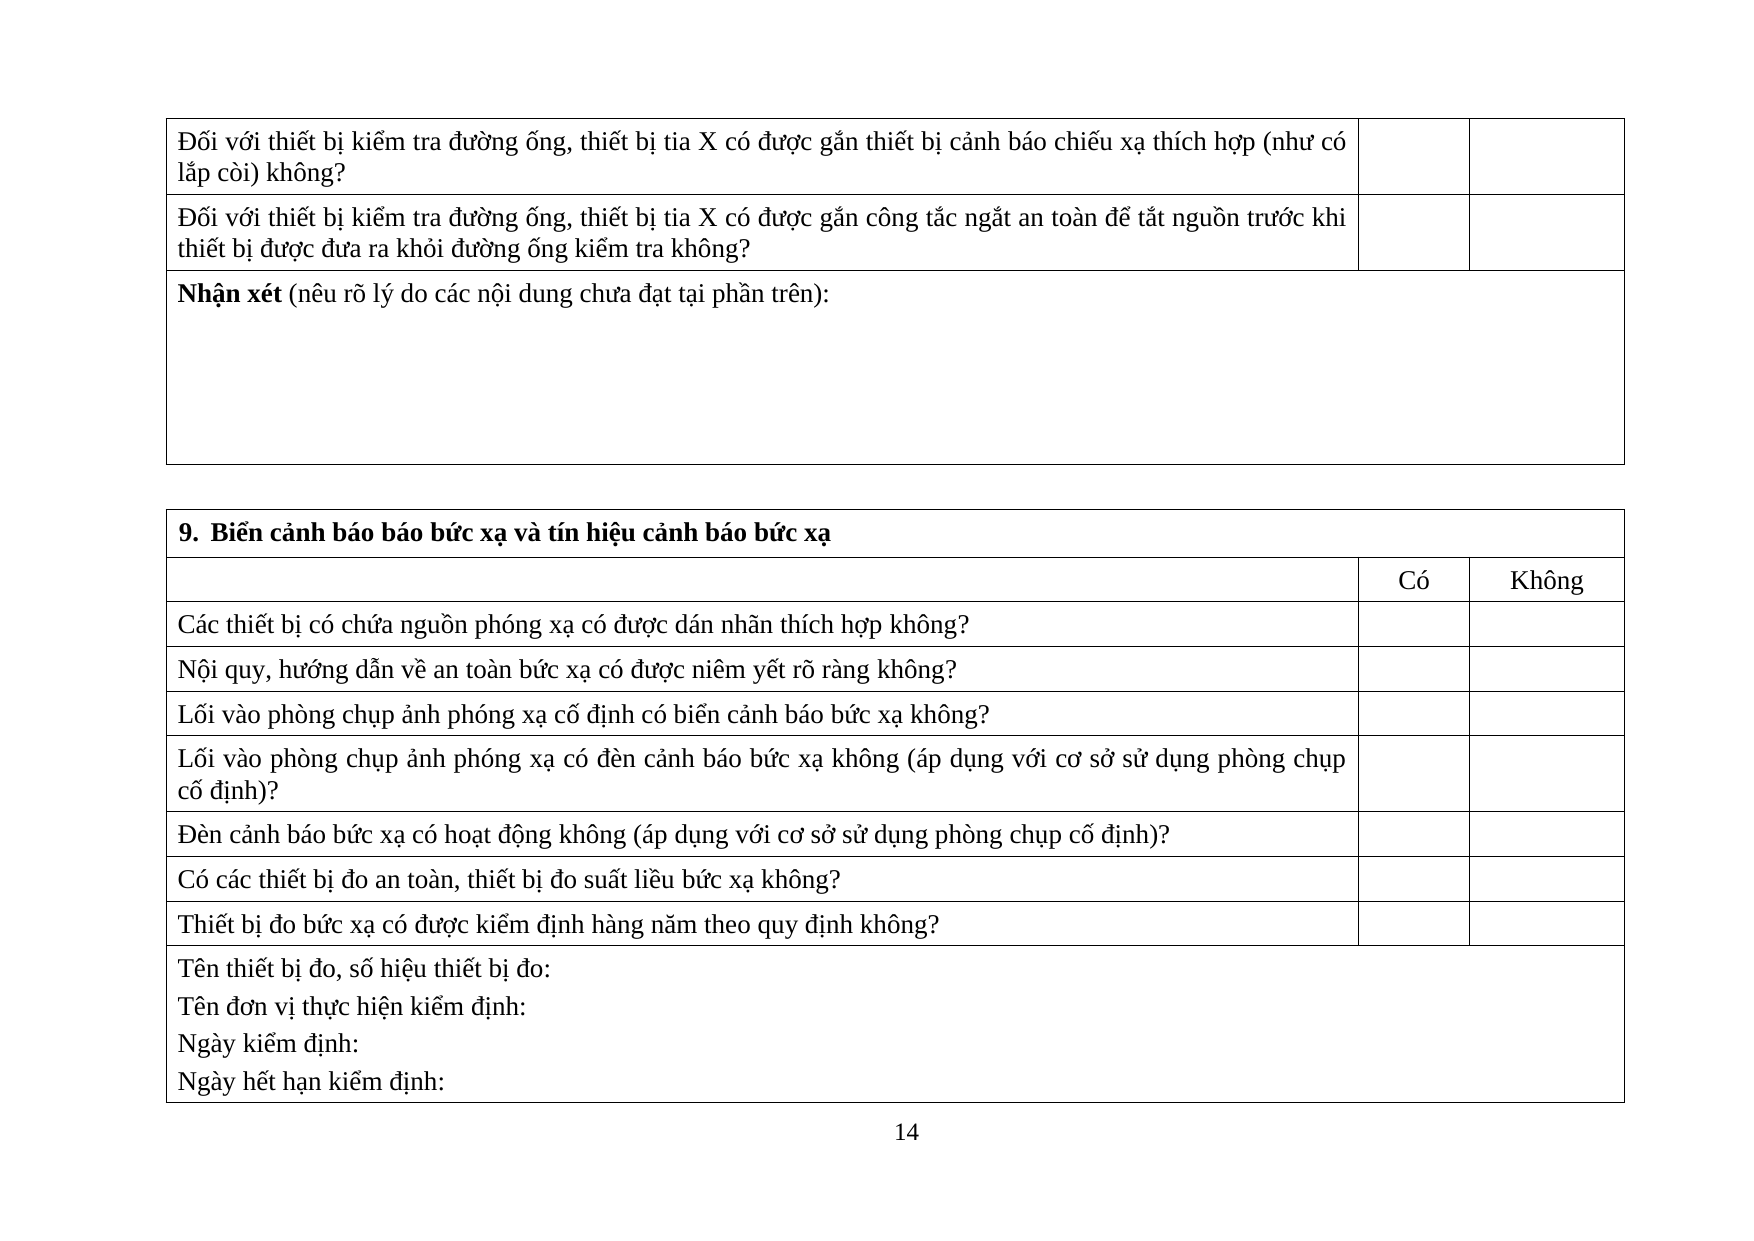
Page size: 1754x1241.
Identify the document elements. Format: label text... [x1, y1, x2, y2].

table_cell [1359, 857, 1469, 901]
table_cell [1359, 812, 1469, 856]
table_cell [1359, 195, 1469, 270]
table_cell [1359, 602, 1469, 646]
table_cell [1470, 692, 1624, 735]
table_cell [1470, 195, 1624, 270]
table_cell [1470, 736, 1624, 811]
table_cell Tên thiết bị đo, số hiệu thiết bị đo: Tên đơn vị thực hiện kiểm định: Ngày kiểm định: Ngày hết hạn kiểm định: [167, 946, 1624, 1102]
table_cell [1470, 902, 1624, 945]
table_cell [1470, 647, 1624, 691]
table_cell [1359, 647, 1469, 691]
table_cell [1359, 692, 1469, 735]
table_cell Đối với thiết bị kiểm tra đường ống, thiết bị tia X có được gắn công tắc ngắt an toàn để tắt nguồn trước khi thiết bị được đưa ra khỏi đường ống kiểm tra không? [167, 195, 1358, 270]
table_cell [1359, 119, 1469, 194]
table_cell [1470, 857, 1624, 901]
table_cell [1470, 602, 1624, 646]
table_cell Lối vào phòng chụp ảnh phóng xạ có đèn cảnh báo bức xạ không (áp dụng với cơ sở sử dụng phòng chụp cố định)? [167, 736, 1358, 811]
table_header Biển cảnh báo báo bức xạ và tín hiệu cảnh báo bức xạ [167, 510, 1624, 557]
table_cell Các thiết bị có chứa nguồn phóng xạ có được dán nhãn thích hợp không? [167, 602, 1358, 646]
table_cell Đèn cảnh báo bức xạ có hoạt động không (áp dụng với cơ sở sử dụng phòng chụp cố định)? [167, 812, 1358, 856]
table_cell [1359, 736, 1469, 811]
table_cell [1470, 812, 1624, 856]
table_cell Có [1359, 558, 1469, 601]
table_cell Không [1470, 558, 1624, 601]
table_cell Thiết bị đo bức xạ có được kiểm định hàng năm theo quy định không? [167, 902, 1358, 945]
table_cell Có các thiết bị đo an toàn, thiết bị đo suất liều bức xạ không? [167, 857, 1358, 901]
table_cell Nội quy, hướng dẫn về an toàn bức xạ có được niêm yết rõ ràng không? [167, 647, 1358, 691]
table_cell Nhận xét (nêu rõ lý do các nội dung chưa đạt tại phần trên): [167, 271, 1624, 464]
table_cell [1359, 902, 1469, 945]
table_cell Đối với thiết bị kiểm tra đường ống, thiết bị tia X có được gắn thiết bị cảnh báo chiếu xạ thích hợp (như có lắp còi) không? [167, 119, 1358, 194]
table_cell Lối vào phòng chụp ảnh phóng xạ cố định có biển cảnh báo bức xạ không? [167, 692, 1358, 735]
table_cell [1470, 119, 1624, 194]
table_cell [167, 558, 1358, 601]
